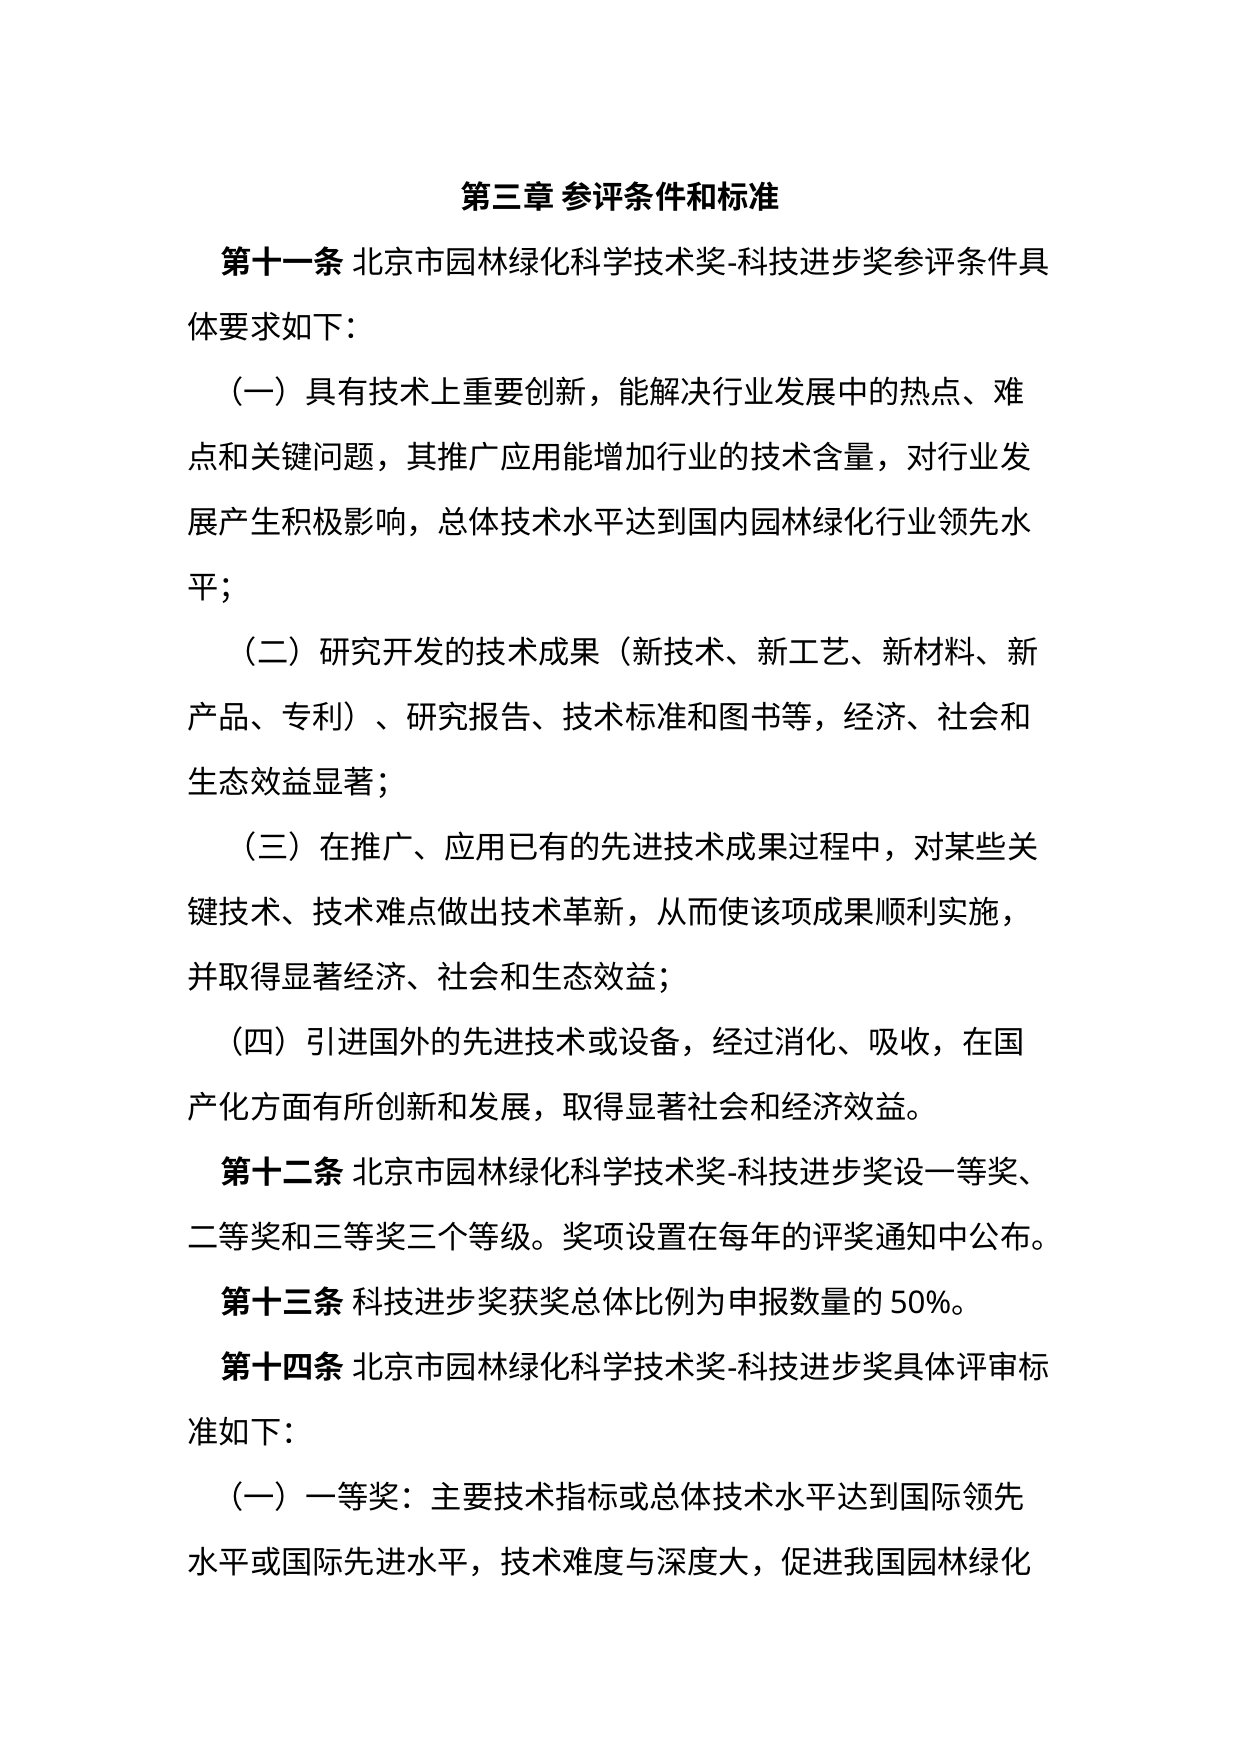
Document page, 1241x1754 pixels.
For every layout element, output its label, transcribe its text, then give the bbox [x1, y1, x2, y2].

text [187, 1462, 1053, 1592]
text 第十四条 北京市园林绿化科学技术奖-科技进步奖具体评审标准如下： [187, 1332, 1053, 1462]
text （二）研究开发的技术成果（新技术、新工艺、新材料、新产品、专利）、研究报告、技术标准和图书等，经济、社会和生态效益显著； [187, 617, 1053, 812]
text （四）引进国外的先进技术或设备，经过消化、吸收，在国产化方面有所创新和发展，取得显著社会和经济效益。 [187, 1007, 1053, 1137]
text 第十二条 北京市园林绿化科学技术奖-科技进步奖设一等奖、二等奖和三等奖三个等级。奖项设置在每年的评奖通知中公布。 [187, 1137, 1053, 1267]
text 第十三条 科技进步奖获奖总体比例为申报数量的50%。 [187, 1267, 1053, 1332]
text （三）在推广、应用已有的先进技术成果过程中，对某些关键技术、技术难点做出技术革新，从而使该项成果顺利实施，并取得显著经济、社会和生态效益； [187, 812, 1053, 1007]
text 第三章 参评条件和标准 [187, 162, 1053, 227]
text （一）具有技术上重要创新，能解决行业发展中的热点、难点和关键问题，其推广应用能增加行业的技术含量，对行业发展产生积极影响，总体技术水平达到国内园林绿化行业领先水平； [187, 357, 1053, 617]
text 第十一条 北京市园林绿化科学技术奖-科技进步奖参评条件具体要求如下： [187, 227, 1053, 357]
